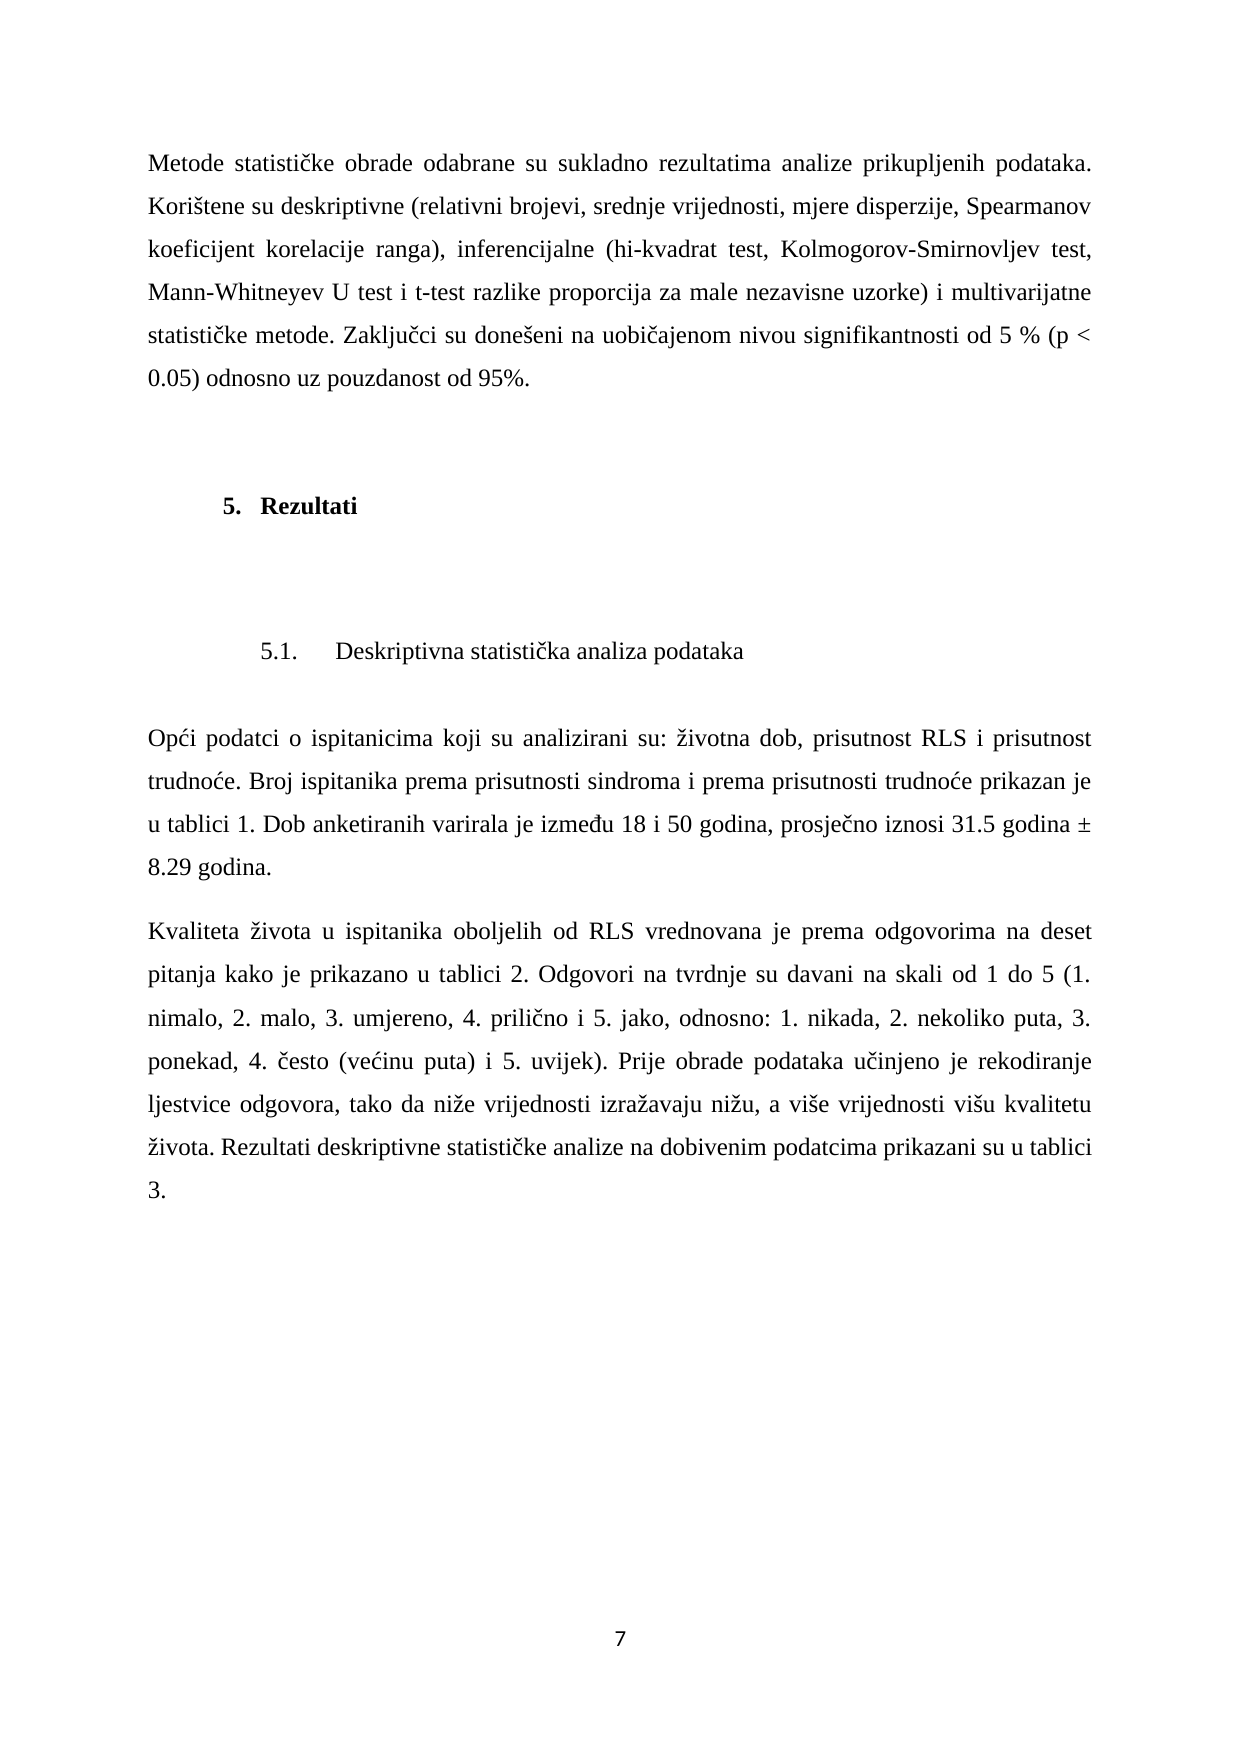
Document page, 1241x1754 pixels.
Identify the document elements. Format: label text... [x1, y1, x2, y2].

text Opći podatci o ispitanicima koji su analizirani su: životna dob, prisutnost RLS i prisutnost trudnoće. Broj ispitanika prema prisutnosti sindroma i prema prisutnosti trudnoće prikazan je u tablici 1. Dob anketiranih varirala je između 18 i 50 godina, prosječno iznosi 31.5 godina ± 8.29 godina. [148, 723, 1093, 881]
list Rezultati [223, 491, 1093, 520]
text Kvaliteta života u ispitanika oboljelih od RLS vrednovana je prema odgovorima na deset pitanja kako je prikazano u tablici 2. Odgovori na tvrdnje su davani na skali od 1 do 5 (1. nimalo, 2. malo, 3. umjereno, 4. prilično i 5. jako, odnosno: 1. nikada, 2. nekoliko puta, 3. ponekad, 4. često (većinu puta) i 5. uvijek). Prije obrade podataka učinjeno je rekodiranje ljestvice odgovora, tako da niže vrijednosti izražavaju nižu, a više vrijednosti višu kvalitetu života. Rezultati deskriptivne statističke analize na dobivenim podatcima prikazani su u tablici 3. [148, 916, 1093, 1204]
list Deskriptivna statistička analiza podataka [260, 636, 1093, 665]
text Metode statističke obrade odabrane su sukladno rezultatima analize prikupljenih podataka. Korištene su deskriptivne (relativni brojevi, srednje vrijednosti, mjere disperzije, Spearmanov koeficijent korelacije ranga), inferencijalne (hi-kvadrat test, Kolmogorov-Smirnovljev test, Mann-Whitneyev U test i t-test razlike proporcija za male nezavisne uzorke) i multivarijatne statističke metode. Zaključci su donešeni na uobičajenom nivou signifikantnosti od 5 % (p < 0.05) odnosno uz pouzdanost od 95%. [148, 148, 1093, 392]
